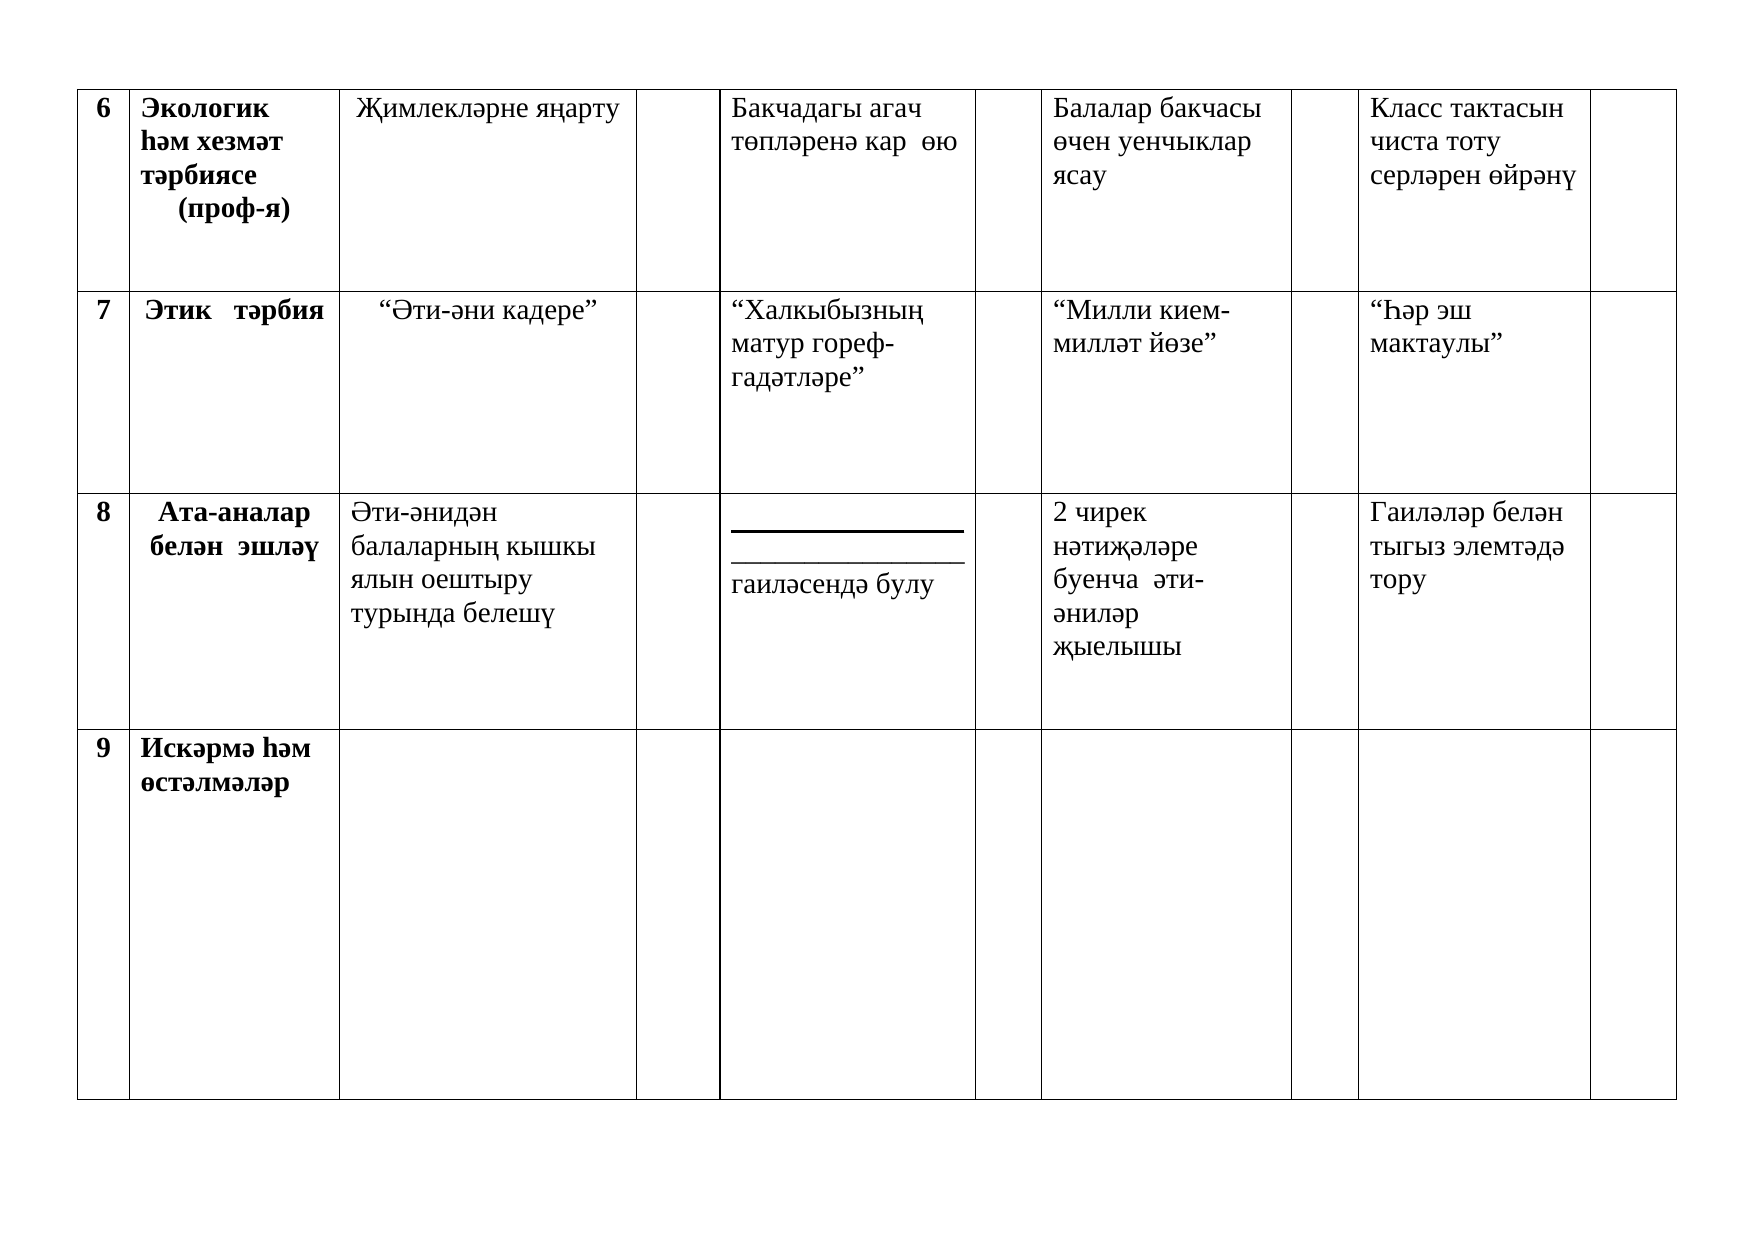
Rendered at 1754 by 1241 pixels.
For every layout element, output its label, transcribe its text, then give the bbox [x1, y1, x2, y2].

table_cell [637, 730, 719, 1099]
table_cell [1359, 730, 1590, 1099]
table_cell [1042, 730, 1291, 1099]
table_cell “Халкыбызның матур гореф-гадәтләре” [721, 292, 975, 493]
table_cell [1591, 292, 1676, 493]
table_cell [340, 730, 636, 1099]
table_cell 2 чирек нәтиҗәләре буенча әти-әниләр җыелышы [1042, 494, 1291, 729]
table_cell [721, 730, 975, 1099]
table_cell Класс тактасын чиста тоту серләрен өйрәнү [1359, 90, 1590, 291]
table_cell [637, 494, 719, 729]
table_cell [976, 494, 1041, 729]
table_cell 6 [78, 90, 129, 291]
table_cell [1591, 90, 1676, 291]
table_cell “Әти-әни кадере” [340, 292, 636, 493]
table_cell Этик тәрбия [130, 292, 339, 493]
table_cell [1292, 730, 1358, 1099]
table_cell [976, 90, 1041, 291]
table_cell [1292, 292, 1358, 493]
table_cell [637, 292, 719, 493]
table_cell 9 [78, 730, 129, 1099]
table_cell [1591, 730, 1676, 1099]
table_cell Искәрмә һәм өстәлмәләр [130, 730, 339, 1099]
table_cell [1591, 494, 1676, 729]
table_cell Экологик һәм хезмәт тәрбиясе (проф-я) [130, 90, 339, 291]
table_cell 7 [78, 292, 129, 493]
table_cell “Һәр эш мактаулы” [1359, 292, 1590, 493]
table_cell Җимлекләрне яңарту [340, 90, 636, 291]
table_cell Гаиләләр белән тыгыз элемтәдә тору [1359, 494, 1590, 729]
table_cell “Милли кием-милләт йөзе” [1042, 292, 1291, 493]
table_cell Әти-әнидән балаларның кышкы ялын оештыру турында белешү [340, 494, 636, 729]
table_cell ________________ гаиләсендә булу [721, 494, 975, 729]
table_cell [976, 292, 1041, 493]
table_cell Балалар бакчасы өчен уенчыклар ясау [1042, 90, 1291, 291]
table_cell [1292, 494, 1358, 729]
table_cell [976, 730, 1041, 1099]
table_cell [637, 90, 719, 291]
table_cell 8 [78, 494, 129, 729]
table_cell [1292, 90, 1358, 291]
table_cell Ата-аналар белән эшләү [130, 494, 339, 729]
table_cell Бакчадагы агач төпләренә кар өю [721, 90, 975, 291]
